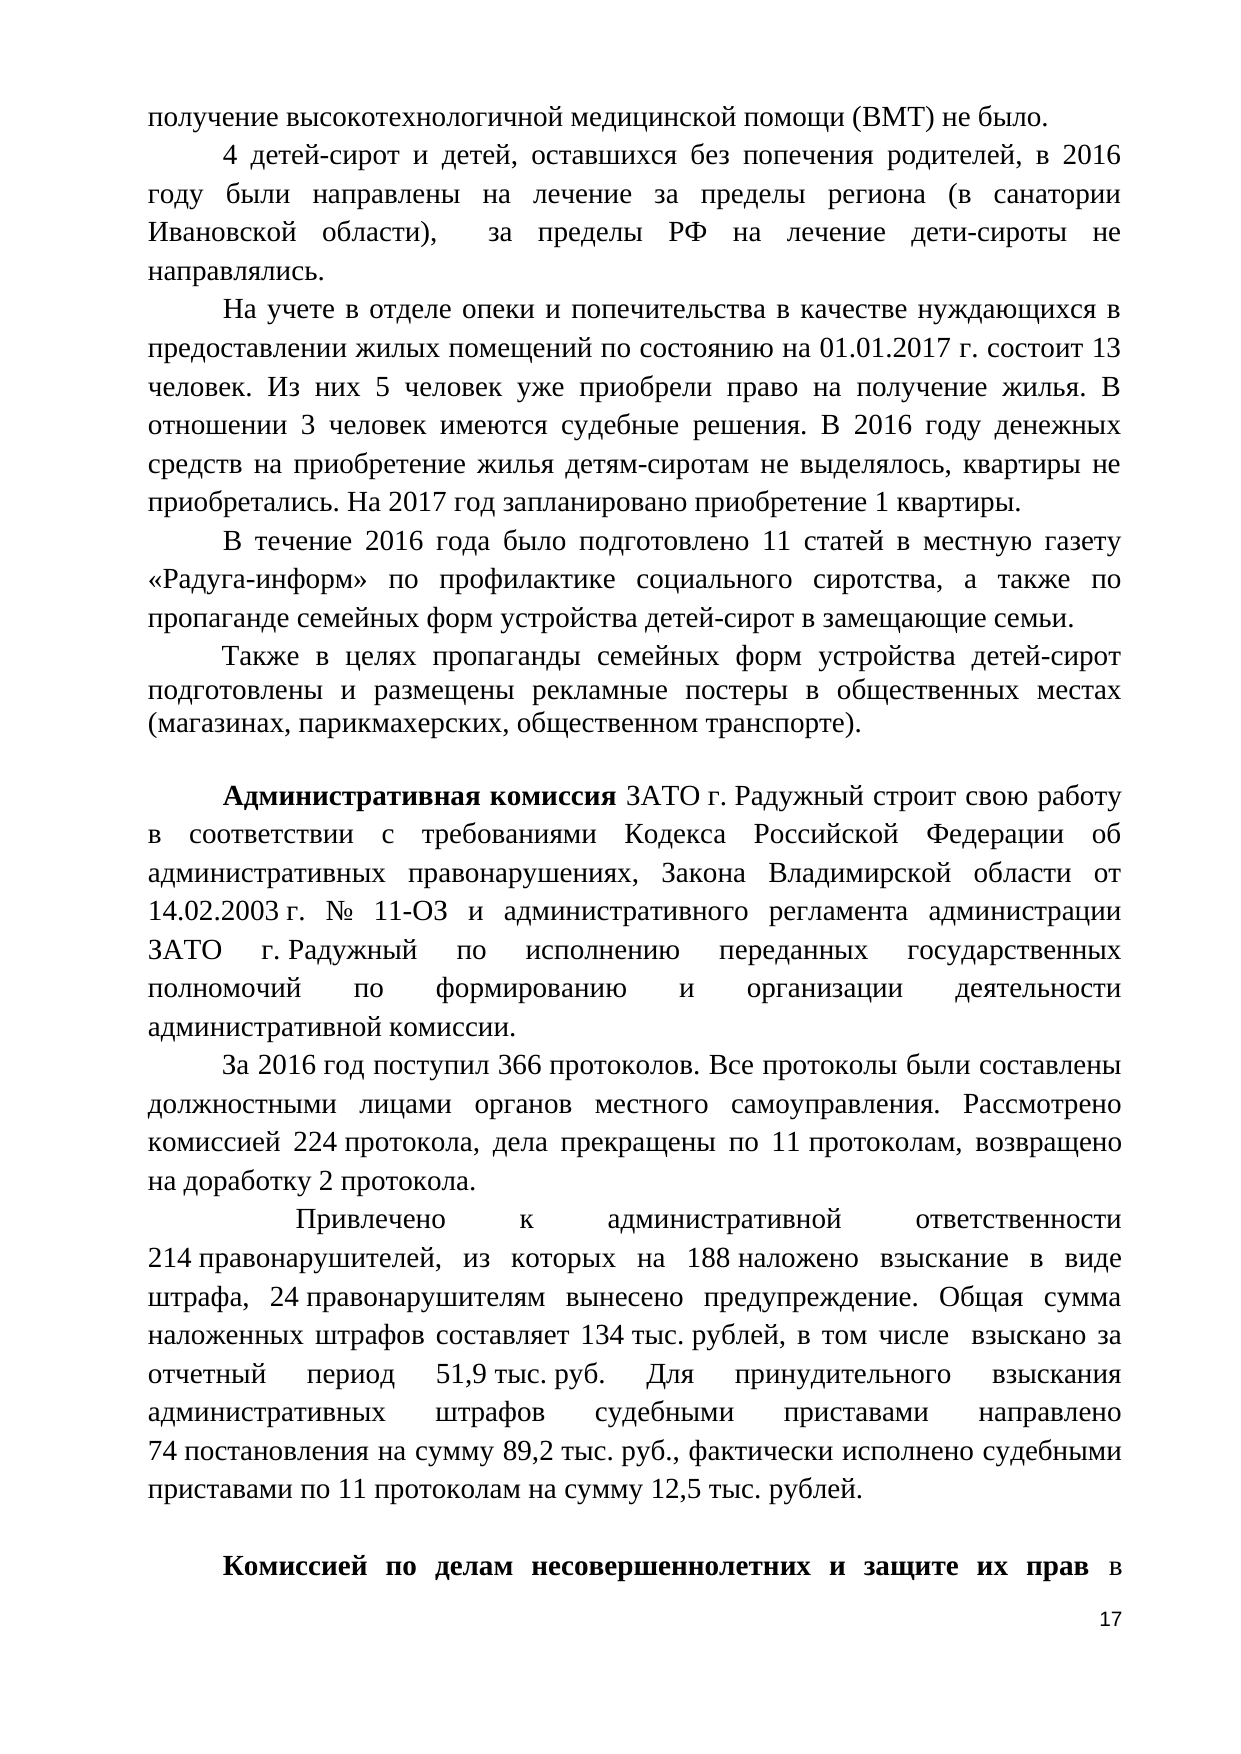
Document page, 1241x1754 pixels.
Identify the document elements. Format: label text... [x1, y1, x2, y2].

text В течение 2016 года было подготовлено 11 статей в местную газету «Радуга-информ» по профилактике социального сиротства, а также по пропаганде семейных форм устройства детей-сирот в замещающие семьи. [148, 523, 1122, 633]
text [148, 99, 1122, 132]
text Привлечено к административной ответственности 214 правонарушителей, из которых на 188 наложено взыскание в виде штрафа, 24 правонарушителям вынесено предупреждение. Общая сумма наложенных штрафов составляет 134 тыс. рублей, в том числе взыскано за отчетный период 51,9 тыс. руб. Для принудительного взыскания административных штрафов судебными приставами направлено 74 постановления на сумму 89,2 тыс. руб., фактически исполнено судебными приставами по 11 протоколам на сумму 12,5 тыс. рублей. [148, 1202, 1122, 1505]
text На учете в отделе опеки и попечительства в качестве нуждающихся в предоставлении жилых помещений по состоянию на 01.01.2017 г. состоит 13 человек. Из них 5 человек уже приобрели право на получение жилья. В отношении 3 человек имеются судебные решения. В 2016 году денежных средств на приобретение жилья детям-сиротам не выделялось, квартиры не приобретались. На 2017 год запланировано приобретение 1 квартиры. [148, 292, 1122, 518]
text 4 детей-сирот и детей, оставшихся без попечения родителей, в 2016 году были направлены на лечение за пределы региона (в санатории Ивановской области), за пределы РФ на лечение дети-сироты не направлялись. [148, 137, 1122, 287]
text За 2016 год поступил 366 протоколов. Все протоколы были составлены должностными лицами органов местного самоуправления. Рассмотрено комиссией 224 протокола, дела прекращены по 11 протоколам, возвращено на доработку 2 протокола. [148, 1047, 1122, 1197]
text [148, 1548, 1122, 1582]
text Также в целях пропаганды семейных форм устройства детей-сирот подготовлены и размещены рекламные постеры в общественных местах (магазинах, парикмахерских, общественном транспорте). [148, 638, 1122, 739]
text Административная комиссия ЗАТО г. Радужный строит свою работу в соответствии с требованиями Кодекса Российской Федерации об административных правонарушениях, Закона Владимирской области от 14.02.2003 г. № 11-ОЗ и административного регламента администрации ЗАТО г. Радужный по исполнению переданных государственных полномочий по формированию и организации деятельности административной комиссии. [148, 778, 1122, 1042]
